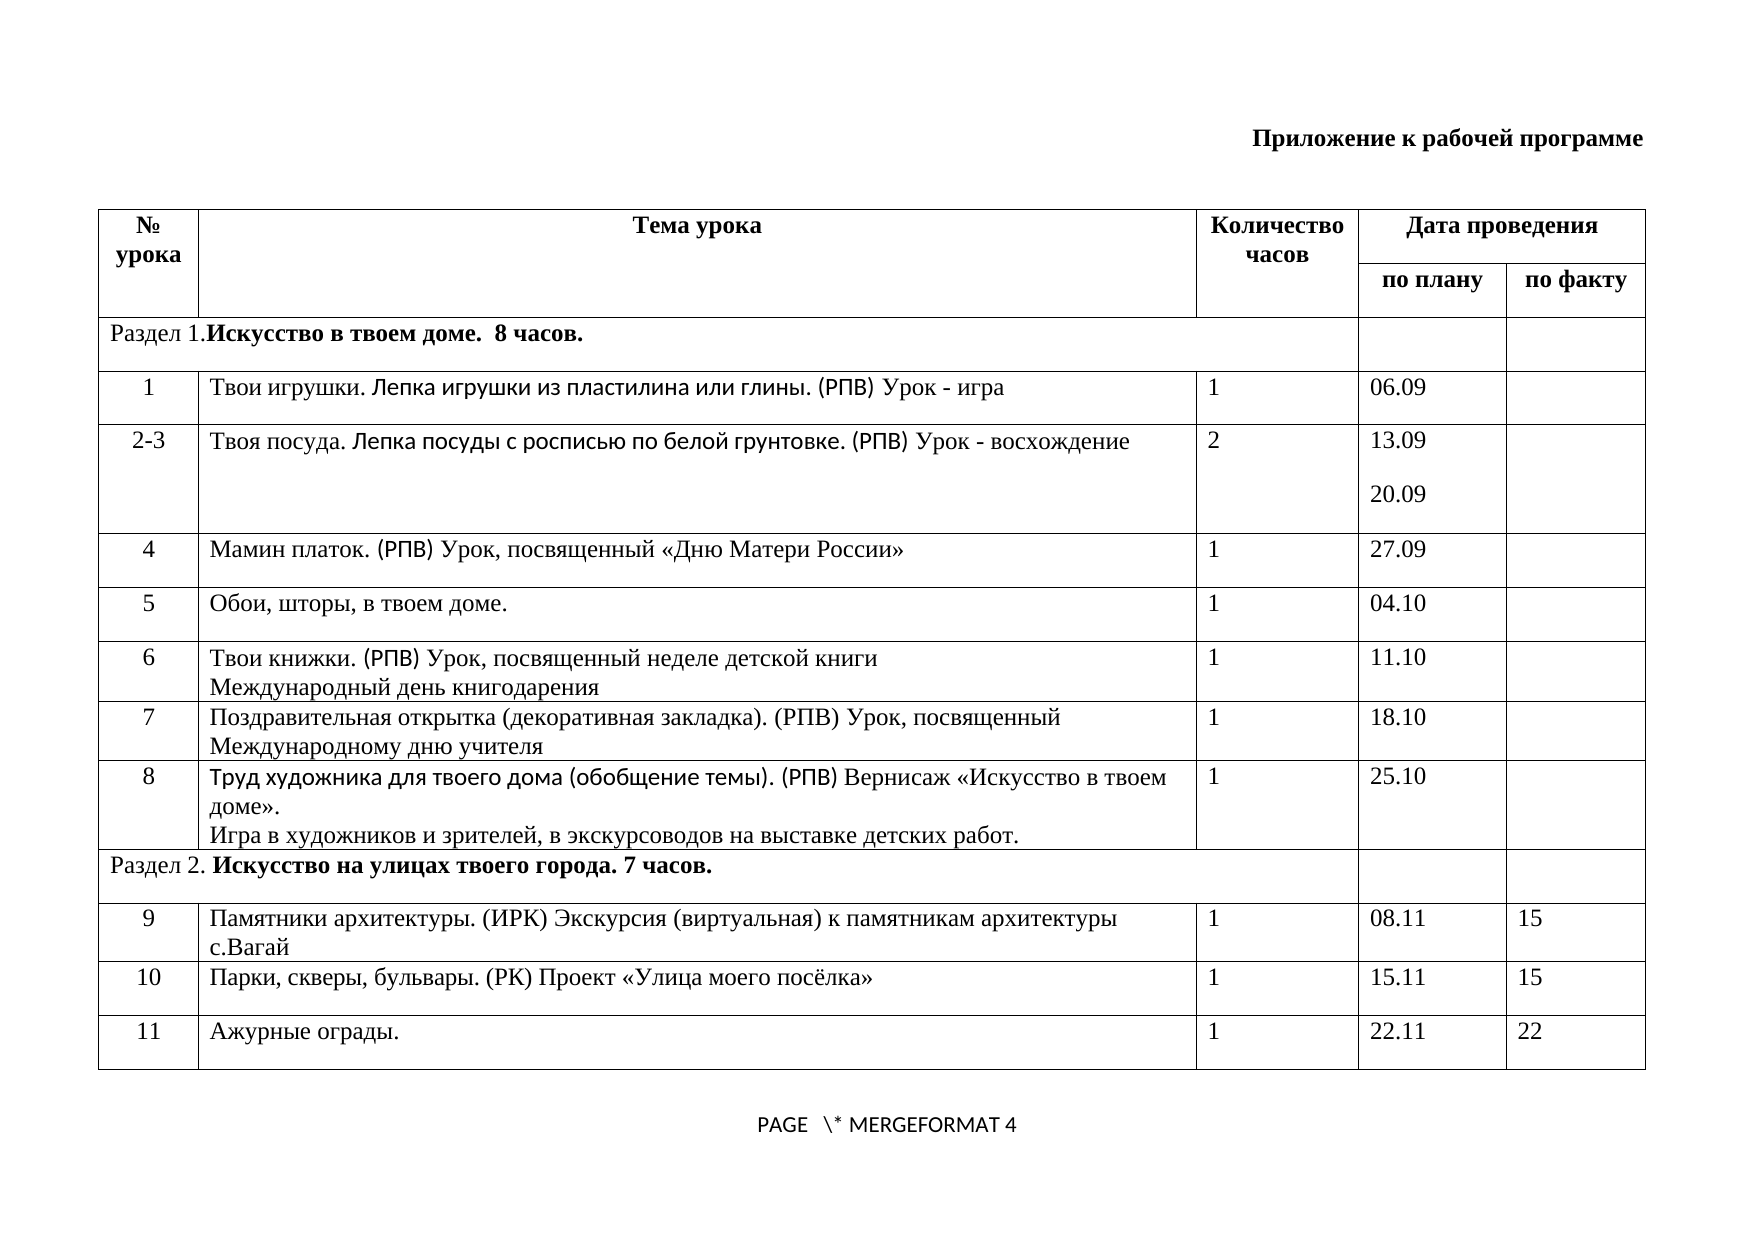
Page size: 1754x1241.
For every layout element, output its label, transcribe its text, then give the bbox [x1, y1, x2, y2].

table_cell [1507, 761, 1645, 849]
table_cell [1507, 372, 1645, 424]
table_cell 1 [1197, 702, 1358, 760]
table_cell 27.09 [1359, 534, 1506, 587]
table_cell 10 [99, 962, 198, 1015]
table_cell 22.11 [1359, 1016, 1506, 1068]
table_cell 1 [1197, 534, 1358, 587]
table_cell Твои книжки. (РПВ) Урок, посвященный неделе детской книги Международный день книгодарения [199, 642, 1196, 701]
table_cell Твоя посуда. Лепка посуды с росписью по белой грунтовке. (РПВ) Урок - восхождение [199, 425, 1196, 533]
table_cell [1507, 318, 1645, 371]
table_cell 15.11 [1359, 962, 1506, 1015]
table_cell 1 [1197, 962, 1358, 1015]
table_cell 15 [1507, 962, 1645, 1015]
table_header № урока [99, 210, 198, 317]
table_cell 04.10 [1359, 588, 1506, 641]
table_cell 06.09 [1359, 372, 1506, 424]
table_cell 8 [99, 761, 198, 849]
table_cell 4 [99, 534, 198, 587]
table_cell Твои игрушки. Лепка игрушки из пластилина или глины. (РПВ) Урок - игра [199, 372, 1196, 424]
table_cell [1507, 425, 1645, 533]
table_cell [1507, 588, 1645, 641]
table_cell 2-3 [99, 425, 198, 533]
table_cell [1359, 850, 1506, 902]
table_cell [1507, 702, 1645, 760]
table_cell 9 [99, 904, 198, 961]
table_cell Парки, скверы, бульвары. (РК) Проект «Улица моего посёлка» [199, 962, 1196, 1015]
table_cell [1507, 642, 1645, 701]
table_cell 1 [1197, 588, 1358, 641]
table_cell 15 [1507, 904, 1645, 961]
table_cell 1 [1197, 761, 1358, 849]
table_cell 22 [1507, 1016, 1645, 1068]
table_cell Труд художника для твоего дома (обобщение темы). (РПВ) Вернисаж «Искусство в твоем доме». Игра в художников и зрителей, в экскурсоводов на выставке детских работ. [199, 761, 1196, 849]
table_cell 1 [1197, 1016, 1358, 1068]
table_cell 1 [1197, 904, 1358, 961]
table_cell 6 [99, 642, 198, 701]
table_cell Раздел 1.Искусство в твоем доме. 8 часов. [99, 318, 1358, 371]
table_cell 13.09 20.09 [1359, 425, 1506, 533]
table_cell 7 [99, 702, 198, 760]
table_cell 11.10 [1359, 642, 1506, 701]
table_cell Обои, шторы, в твоем доме. [199, 588, 1196, 641]
table_cell 1 [99, 372, 198, 424]
table_cell по факту [1507, 264, 1645, 317]
table_cell [1507, 534, 1645, 587]
table_cell Ажурные ограды. [199, 1016, 1196, 1068]
table_cell 25.10 [1359, 761, 1506, 849]
table_cell по плану [1359, 264, 1506, 317]
table_cell 08.11 [1359, 904, 1506, 961]
table_cell 1 [1197, 372, 1358, 424]
table_cell [1507, 850, 1645, 902]
table_cell 11 [99, 1016, 198, 1068]
table_cell Памятники архитектуры. (ИРК) Экскурсия (виртуальная) к памятникам архитектуры с.Вагай [199, 904, 1196, 961]
table_cell 1 [1197, 642, 1358, 701]
table_cell Мамин платок. (РПВ) Урок, посвященный «Дню Матери России» [199, 534, 1196, 587]
table_cell Поздравительная открытка (декоративная закладка). (РПВ) Урок, посвященный Международному дню учителя [199, 702, 1196, 760]
text Приложение к рабочей программе [44, 123, 1665, 152]
table_header Дата проведения [1359, 210, 1645, 263]
table_cell 2 [1197, 425, 1358, 533]
table_cell 5 [99, 588, 198, 641]
table_cell Раздел 2. Искусство на улицах твоего города. 7 часов. [99, 850, 1358, 902]
table_cell 18.10 [1359, 702, 1506, 760]
table_header Количество часов [1197, 210, 1358, 317]
table_header Тема урока [199, 210, 1196, 317]
table_cell [1359, 318, 1506, 371]
